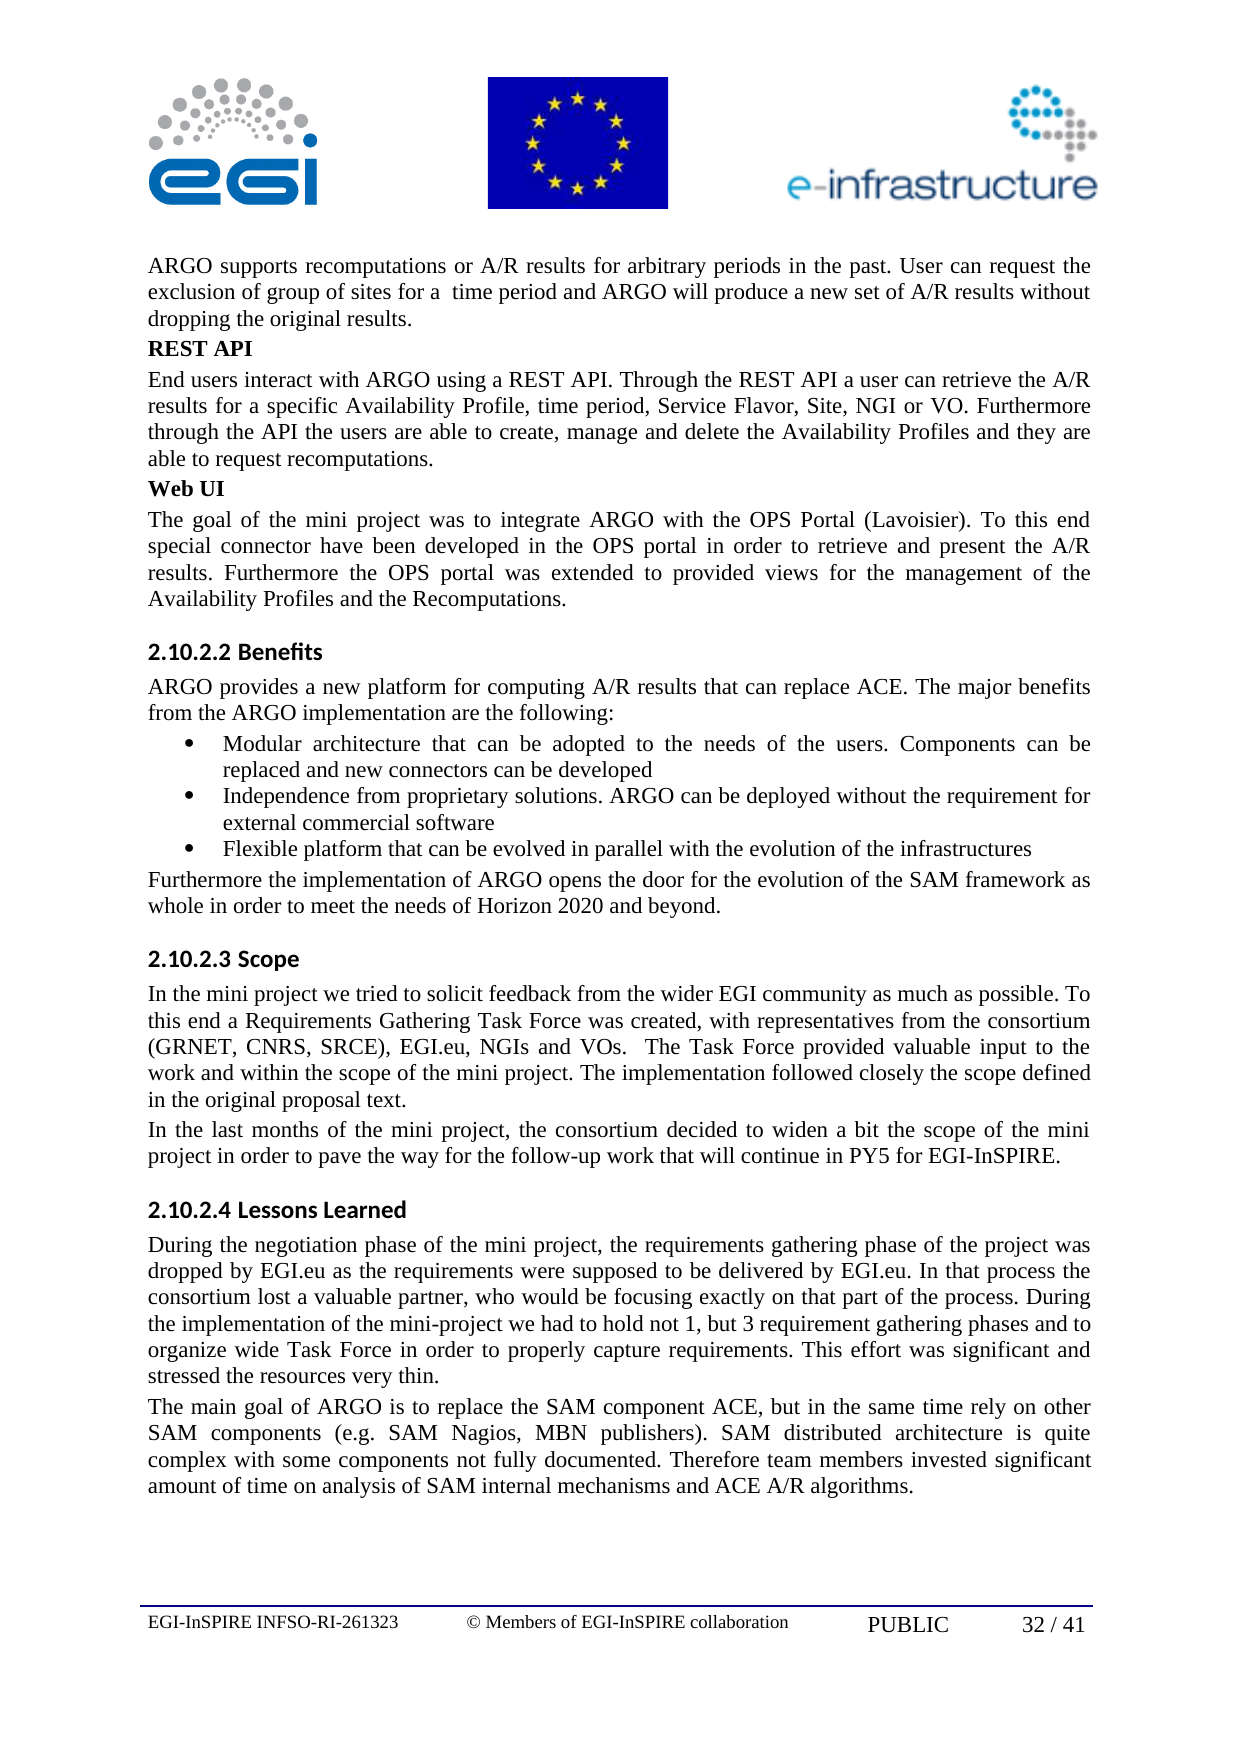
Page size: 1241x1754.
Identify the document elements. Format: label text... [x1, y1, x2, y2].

text In the last months of the mini project, the consortium decided to widen a bit the scope of the mini project in order to pave the way for the follow-up work that will continue in PY5 for EGI-InSPIRE. [148, 1116, 1092, 1169]
subtitle Scope [148, 943, 1092, 974]
list Flexible platform that can be evolved in parallel with the evolution of the infrastructures [185, 835, 1092, 862]
text ARGO provides a new platform for computing A/R results that can replace ACE. The major benefits from the ARGO implementation are the following: [148, 673, 1092, 726]
picture [487, 77, 669, 209]
picture [147, 77, 319, 207]
picture [780, 77, 1106, 209]
text During the negotiation phase of the mini project, the requirements gathering phase of the project was dropped by EGI.eu as the requirements were supposed to be delivered by EGI.eu. In that process the consortium lost a valuable partner, who would be focusing exactly on that part of the process. During the implementation of the mini-project we had to hold not 1, but 3 requirement gathering phases and to organize wide Task Force in order to properly capture requirements. This effort was significant and stressed the resources very thin. [148, 1231, 1092, 1389]
text End users interact with ARGO using a REST API. Through the REST API a user can retrieve the A/R results for a specific Availability Profile, time period, Service Flavor, Site, NGI or VO. Furthermore through the API the users are able to create, manage and delete the Availability Profiles and they are able to request recomputations. [148, 366, 1092, 471]
list Independence from proprietary solutions. ARGO can be deployed without the requirement for external commercial software [185, 783, 1092, 835]
text Furthermore the implementation of ARGO opens the door for the evolution of the SAM framework as whole in order to meet the needs of Horizon 2020 and beyond. [148, 866, 1092, 918]
list Modular architecture that can be adopted to the needs of the users. Components can be replaced and new connectors can be developed [185, 730, 1092, 783]
text The main goal of ARGO is to replace the SAM component ACE, but in the same time rely on other SAM components (e.g. SAM Nagios, MBN publishers). SAM distributed architecture is quite complex with some components not fully documented. Therefore team members invested significant amount of time on analysis of SAM internal mechanisms and ACE A/R algorithms. [148, 1393, 1092, 1498]
text The goal of the mini project was to integrate ARGO with the OPS Portal (Lavoisier). To this end special connector have been developed in the OPS portal in order to retrieve and present the A/R results. Furthermore the OPS portal was extended to provided views for the management of the Availability Profiles and the Recomputations. [148, 506, 1092, 611]
text REST API [148, 335, 1092, 362]
subtitle Lessons Learned [148, 1194, 1092, 1224]
text ARGO supports recomputations or A/R results for arbitrary periods in the past. User can request the exclusion of group of sites for a time period and ARGO will produce a new set of A/R results without dropping the original results. [148, 252, 1092, 331]
text Web UI [148, 475, 1092, 502]
subtitle Benefits [148, 636, 1092, 667]
text In the mini project we tried to solicit feedback from the wider EGI community as much as possible. To this end a Requirements Gathering Task Force was created, with representatives from the consortium (GRNET, CNRS, SRCE), EGI.eu, NGIs and VOs. The Task Force provided valuable input to the work and within the scope of the mini project. The implementation followed closely the scope defined in the original proposal text. [148, 980, 1092, 1112]
